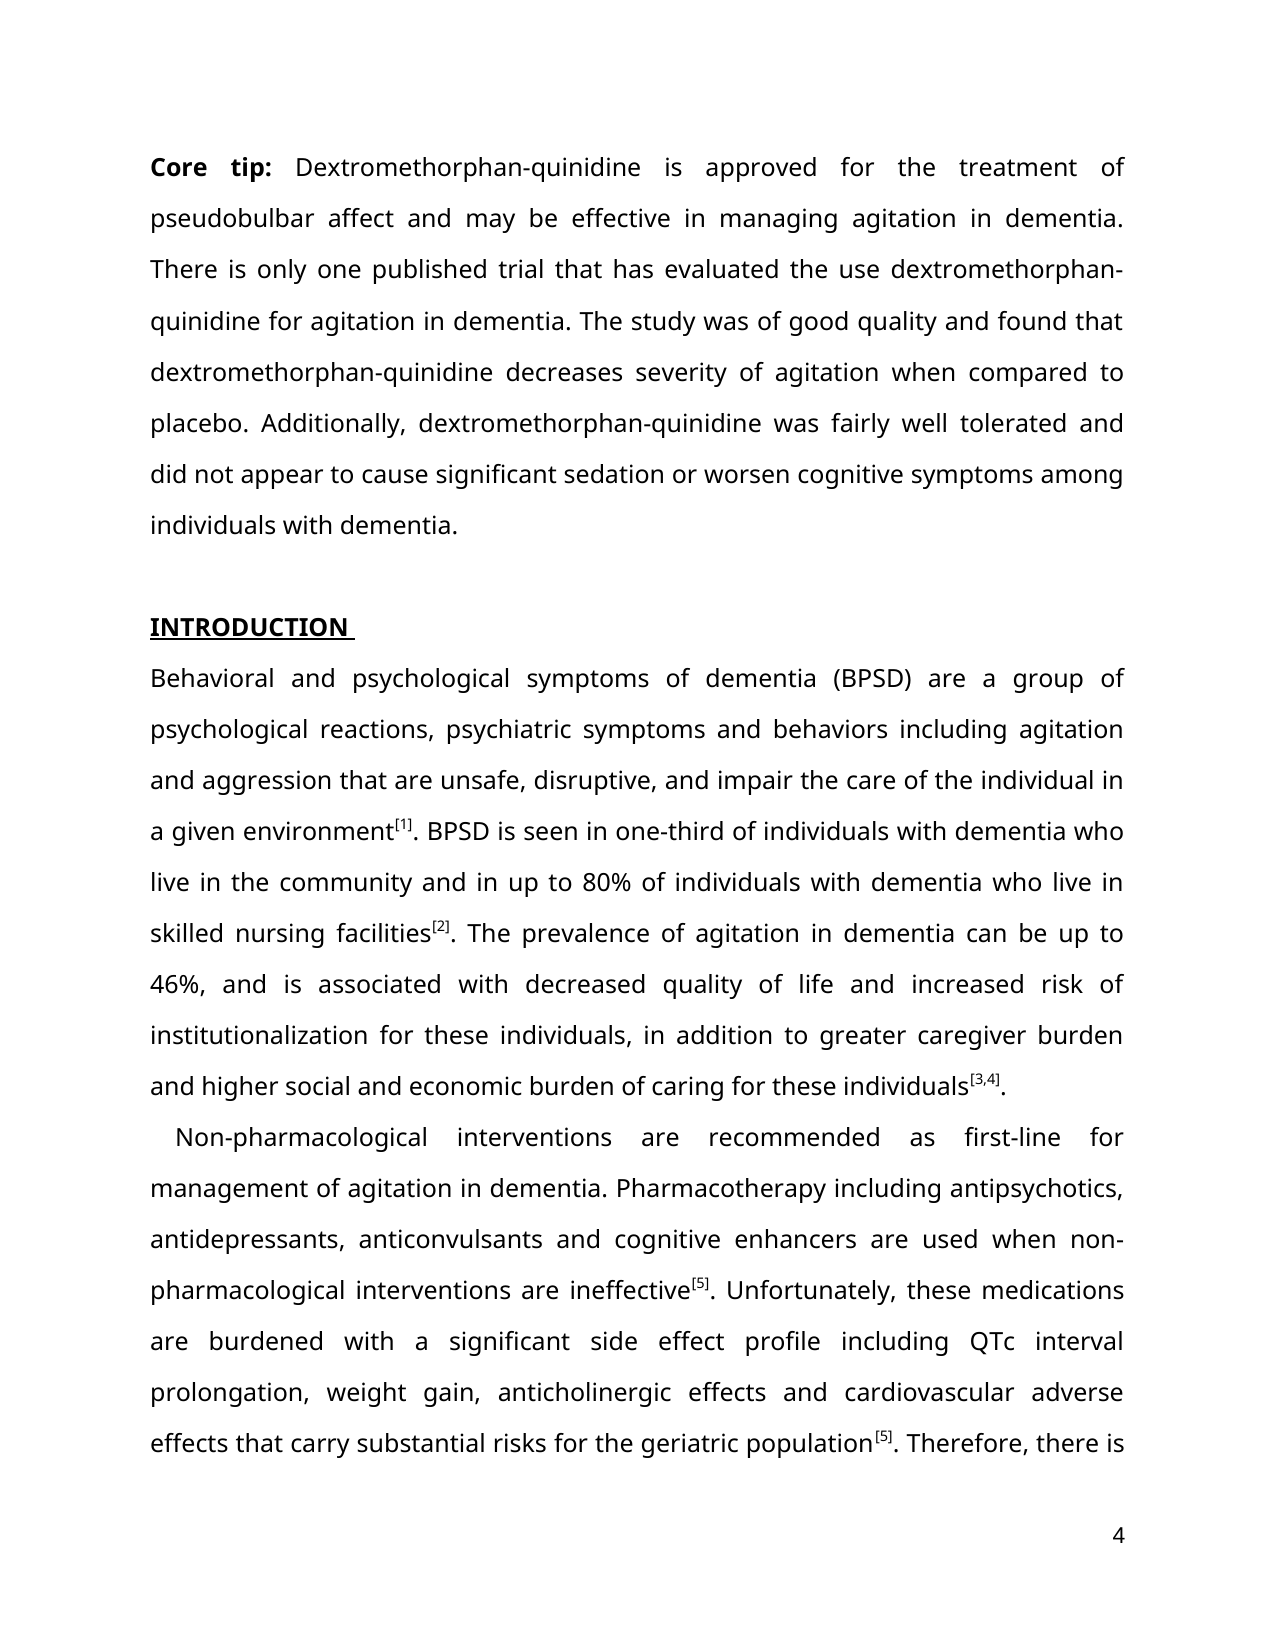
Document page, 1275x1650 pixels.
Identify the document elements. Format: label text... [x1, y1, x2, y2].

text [150, 1120, 1125, 1460]
text Behavioral and psychological symptoms of dementia (BPSD) are a group of psychological reactions, psychiatric symptoms and behaviors including agitation and aggression that are unsafe, disruptive, and impair the care of the individual in a given environment[1]. BPSD is seen in one-third of individuals with dementia who live in the community and in up to 80% of individuals with dementia who live in skilled nursing facilities[2]. The prevalence of agitation in dementia can be up to 46%, and is associated with decreased quality of life and increased risk of institutionalization for these individuals, in addition to greater caregiver burden and higher social and economic burden of caring for these individuals[3,4]. [150, 660, 1125, 1103]
text Core tip: Dextromethorphan-quinidine is approved for the treatment of pseudobulbar affect and may be effective in managing agitation in dementia. There is only one published trial that has evaluated the use dextromethorphan-quinidine for agitation in dementia. The study was of good quality and found that dextromethorphan-quinidine decreases severity of agitation when compared to placebo. Additionally, dextromethorphan-quinidine was fairly well tolerated and did not appear to cause significant sedation or worsen cognitive symptoms among individuals with dementia. [150, 150, 1125, 541]
text INTRODUCTION [150, 609, 1125, 643]
